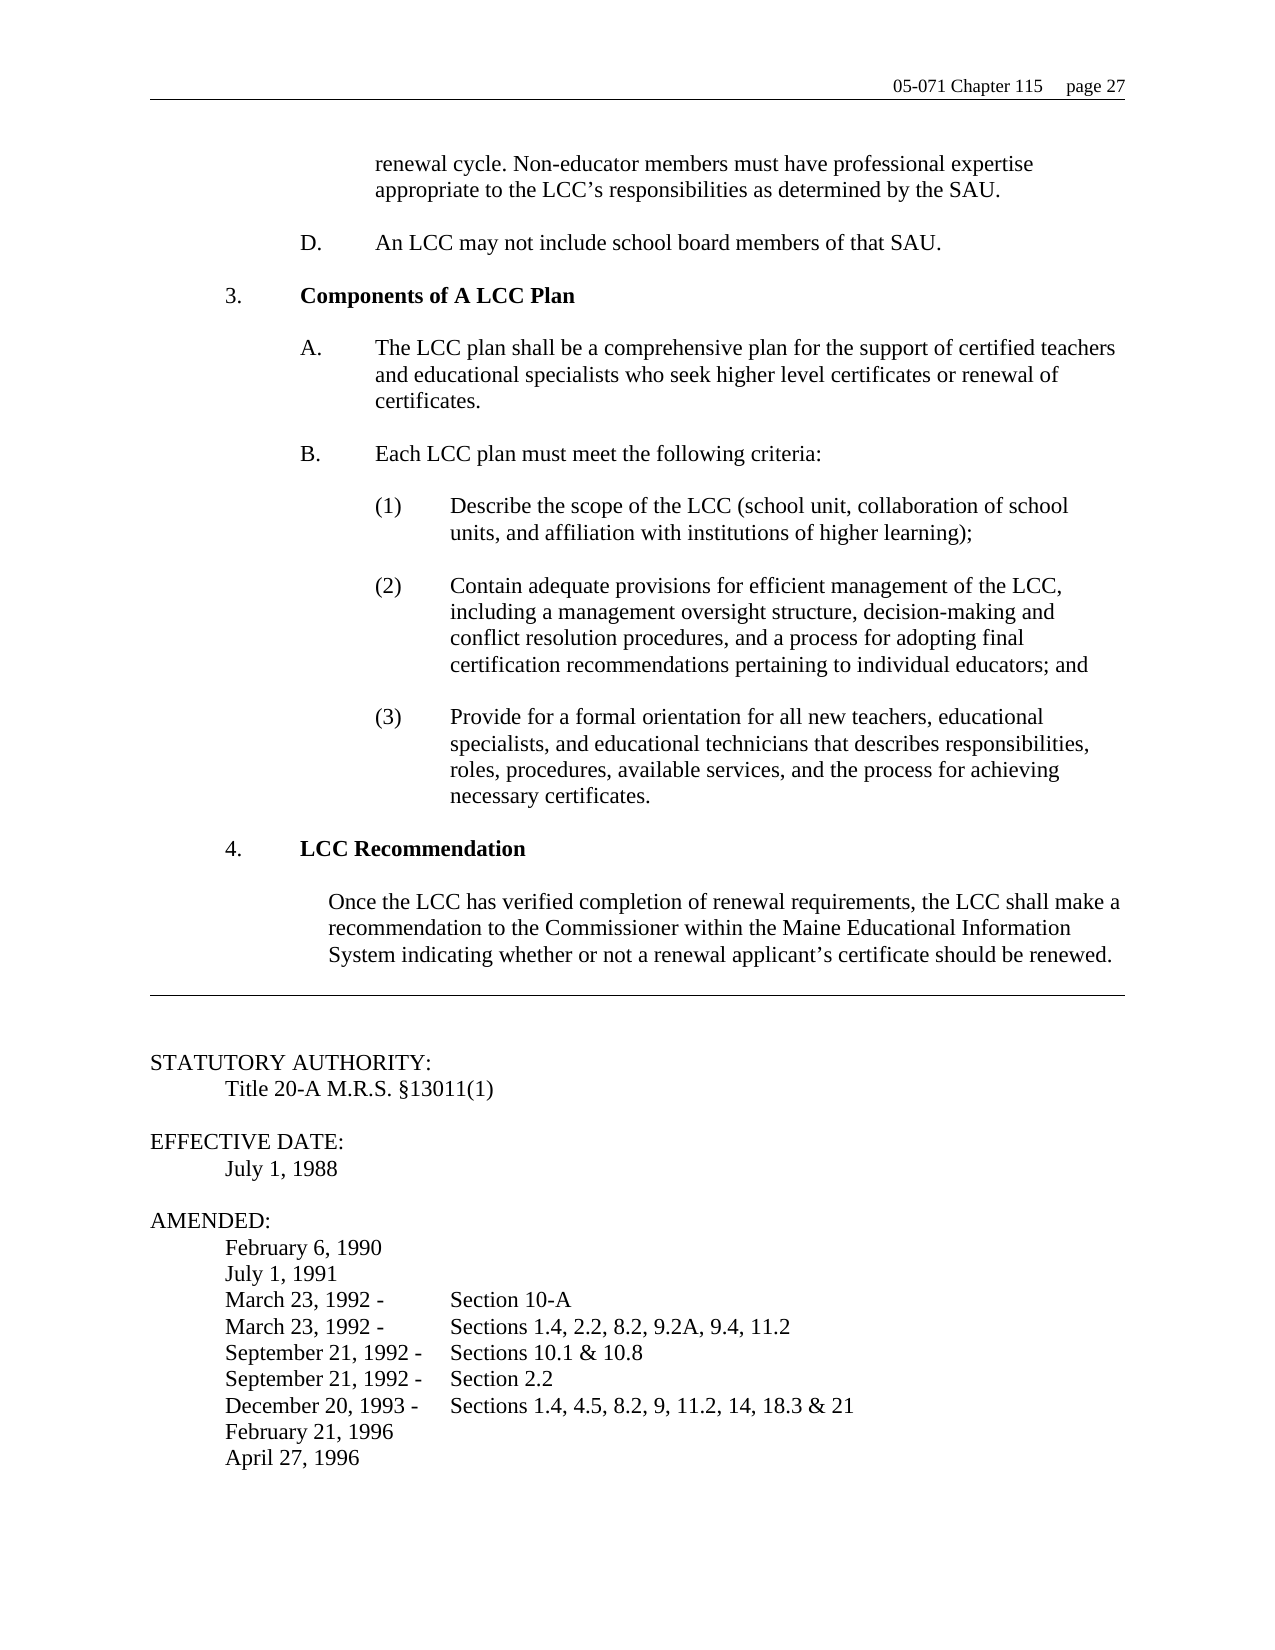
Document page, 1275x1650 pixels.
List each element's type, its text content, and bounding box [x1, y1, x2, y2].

text (1) Describe the scope of the LCC (school unit, collaboration of school units, and affiliation with institutions of higher learning); [375, 493, 1125, 545]
text (2) Contain adequate provisions for efficient management of the LCC, including a management oversight structure, decision-making and conflict resolution procedures, and a process for adopting final certification recommendations pertaining to individual educators; and [375, 572, 1125, 677]
text EFFECTIVE DATE: [150, 1128, 1125, 1154]
text - Section 10-A [150, 1286, 1125, 1313]
text AMENDED: [150, 1207, 1125, 1234]
text - Sections 1.4, 2.2, 8.2, 9.2A, 9.4, 11.2 [150, 1313, 1125, 1339]
text A. The LCC plan shall be a comprehensive plan for the support of certified teachers and educational specialists who seek higher level certificates or renewal of certificates. [300, 334, 1125, 413]
text D. An LCC may not include school board members of that SAU. [300, 229, 1125, 255]
text - Sections 10.1 & 10.8 [150, 1339, 1125, 1365]
text - Section 2.2 [150, 1365, 1125, 1392]
text - Sections 1.4, 4.5, 8.2, 9, 11.2, 14, 18.3 & 21 [150, 1392, 1125, 1418]
text STATUTORY AUTHORITY: [150, 1049, 1125, 1076]
text B. Each LCC plan must meet the following criteria: [300, 440, 1125, 466]
text 4. LCC Recommendation [225, 835, 1125, 862]
text Title 20-A M.R.S. §13011(1) [150, 1076, 1125, 1102]
text 3. Components of A LCC Plan [225, 282, 1125, 308]
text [300, 150, 1125, 203]
text (3) Provide for a formal orientation for all new teachers, educational specialists, and educational technicians that describes responsibilities, roles, procedures, available services, and the process for achieving necessary certificates. [375, 703, 1125, 809]
text Once the LCC has verified completion of renewal requirements, the LCC shall make a recommendation to the Commissioner within the Maine Educational Information System indicating whether or not a renewal applicant’s certificate should be renewed. [328, 888, 1125, 967]
